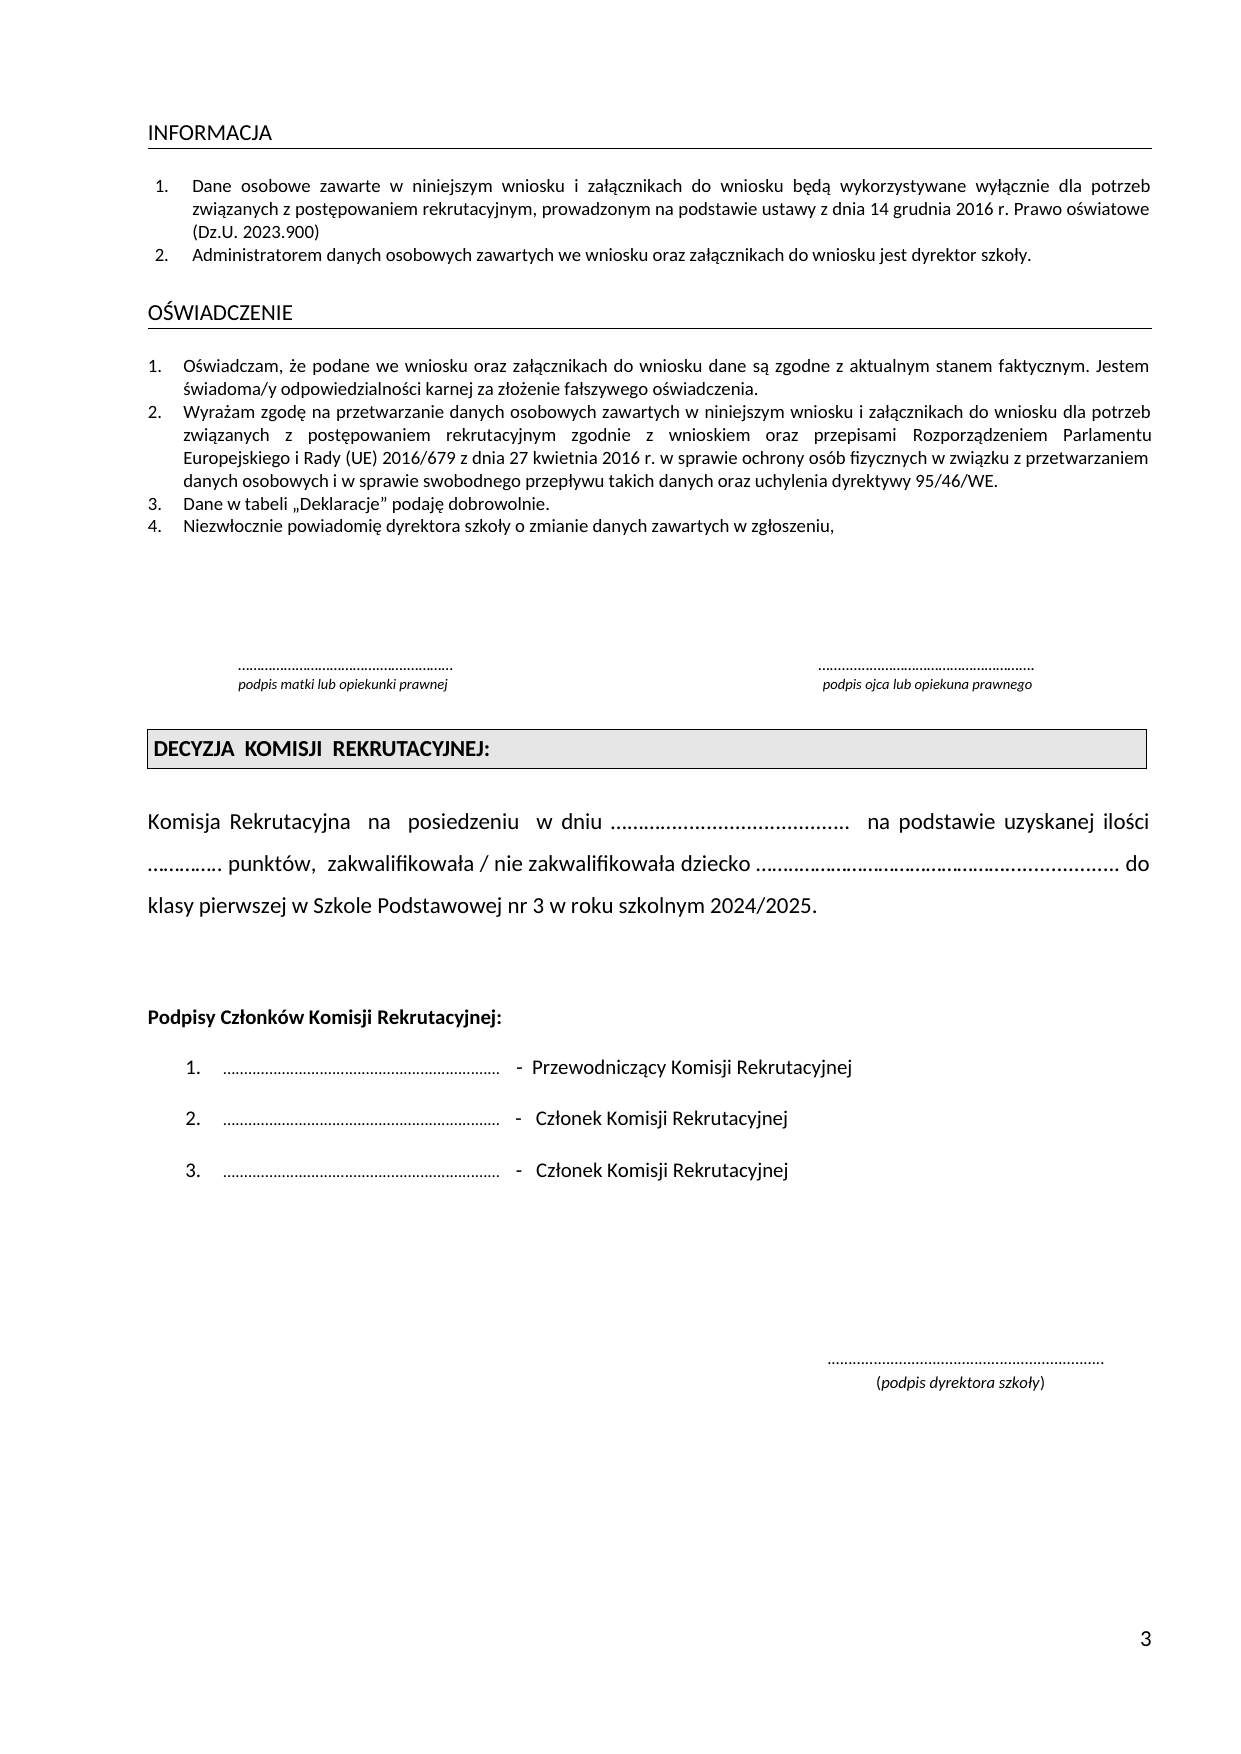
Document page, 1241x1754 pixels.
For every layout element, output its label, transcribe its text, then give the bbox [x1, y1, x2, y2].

list Dane osobowe zawarte w niniejszym wniosku i załącznikach do wniosku będą wykorzystywane wyłącznie dla potrzeb związanych z postępowaniem rekrutacyjnym, prowadzonym na podstawie ustawy z dnia 14 grudnia 2016 r. Prawo oświatowe (Dz.U. 2023.900) [154, 174, 1152, 243]
list Wyrażam zgodę na przetwarzanie danych osobowych zawartych w niniejszym wniosku i załącznikach do wniosku dla potrzeb związanych z postępowaniem rekrutacyjnym zgodnie z wnioskiem oraz przepisami Rozporządzeniem Parlamentu Europejskiego i Rady (UE) 2016/679 z dnia 27 kwietnia 2016 r. w sprawie ochrony osób fizycznych w związku z przetwarzaniem danych osobowych i w sprawie swobodnego przepływu takich danych oraz uchylenia dyrektywy 95/46/WE. [148, 400, 1152, 492]
text Podpisy Członków Komisji Rekrutacyjnej: [148, 1004, 1152, 1029]
list Niezwłocznie powiadomię dyrektora szkoły o zmianie danych zawartych w zgłoszeniu, [148, 515, 1152, 538]
text Komisja Rekrutacyjna na posiedzeniu w dniu …...…................................. na podstawie uzyskanej ilości ………….. punktów, zakwalifikowała / nie zakwalifikowała dziecko ……..………………………………….................... do klasy pierwszej w Szkole Podstawowej nr 3 w roku szkolnym 2024/2025. [148, 807, 1152, 919]
list .................................................................. - Członek Komisji Rekrutacyjnej [185, 1156, 1152, 1183]
list .................................................................. - Przewodniczący Komisji Rekrutacyjnej [185, 1054, 1152, 1079]
table_header DECYZJA KOMISJI REKRUTACYJNEJ: [148, 730, 1146, 768]
text ……………………………….…….………… ……..…..……………………………………. [148, 655, 1152, 675]
text INFORMACJA [148, 118, 1152, 148]
text OŚWIADCZENIE [148, 266, 1152, 328]
text podpis matki lub opiekunki prawnej podpis ojca lub opiekuna prawnego [148, 675, 1152, 693]
text (podpis dyrektora szkoły) [827, 1372, 1152, 1392]
list .................................................................. - Członek Komisji Rekrutacyjnej [185, 1105, 1152, 1130]
list Oświadczam, że podane we wniosku oraz załącznikach do wniosku dane są zgodne z aktualnym stanem faktycznym. Jestem świadoma/y odpowiedzialności karnej za złożenie fałszywego oświadczenia. [148, 354, 1152, 400]
list Dane w tabeli „Deklaracje” podaję dobrowolnie. [148, 492, 1152, 515]
text .................................................................. [827, 1349, 1152, 1369]
list Administratorem danych osobowych zawartych we wniosku oraz załącznikach do wniosku jest dyrektor szkoły. [154, 243, 1152, 266]
